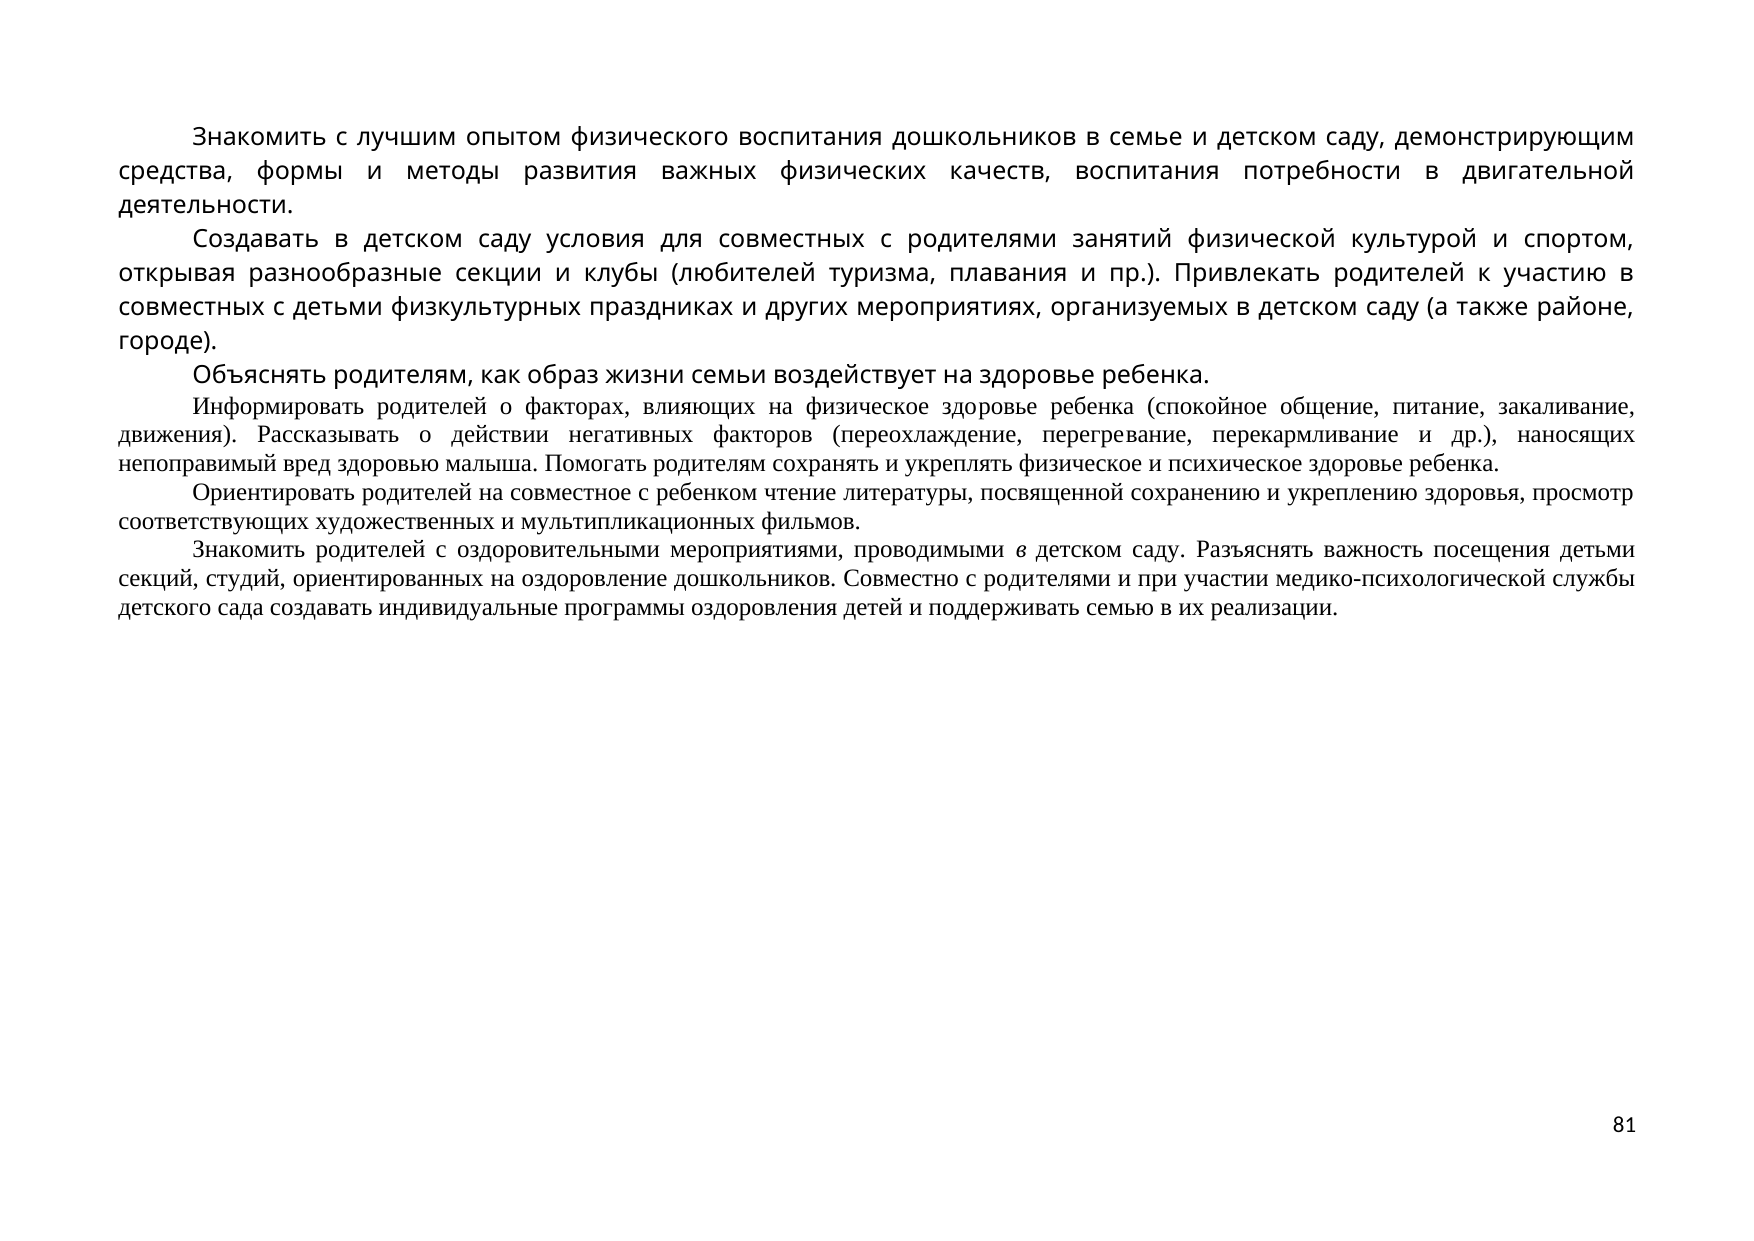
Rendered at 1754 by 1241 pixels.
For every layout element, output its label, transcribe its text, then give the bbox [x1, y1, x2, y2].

text Знакомить родителей с оздоровительными мероприятиями, проводимыми в детском саду. Разъяснять важность посещения детьми секций, студий, ориентированных на оздоровление дошкольников. Совместно с родителями и при участии медико-психологической службы детского сада создавать индивидуальные программы оздоровления детей и поддерживать семью в их реализации. [118, 534, 1636, 621]
text Создавать в детском саду условия для совместных с родителями занятий физической культурой и спортом, открывая разнообразные секции и клубы (любителей туризма, плавания и пр.). Привлекать родителей к участию в совместных с детьми физкультурных праздниках и других мероприятиях, организуемых в детском саду (а также районе, городе). [118, 220, 1636, 357]
text Информировать родителей о факторах, влияющих на физическое здоровье ребенка (спокойное общение, питание, закаливание, движения). Рассказывать о действии негативных факторов (переохлаждение, перегревание, перекармливание и др.), наносящих непоправимый вред здоровью малыша. Помогать родителям сохранять и укреплять физическое и психическое здоровье ребенка. [118, 391, 1636, 477]
text Ориентировать родителей на совместное с ребенком чтение литературы, посвященной сохранению и укреплению здоровья, просмотр соответствующих художественных и мультипликационных фильмов. [118, 477, 1636, 534]
text Знакомить с лучшим опытом физического воспитания дошкольников в семье и детском саду, демонстрирующим средства, формы и методы развития важных физических качеств, воспитания потребности в двигательной деятельности. [118, 118, 1636, 220]
text Объяснять родителям, как образ жизни семьи воздействует на здоровье ребенка. [118, 357, 1636, 391]
